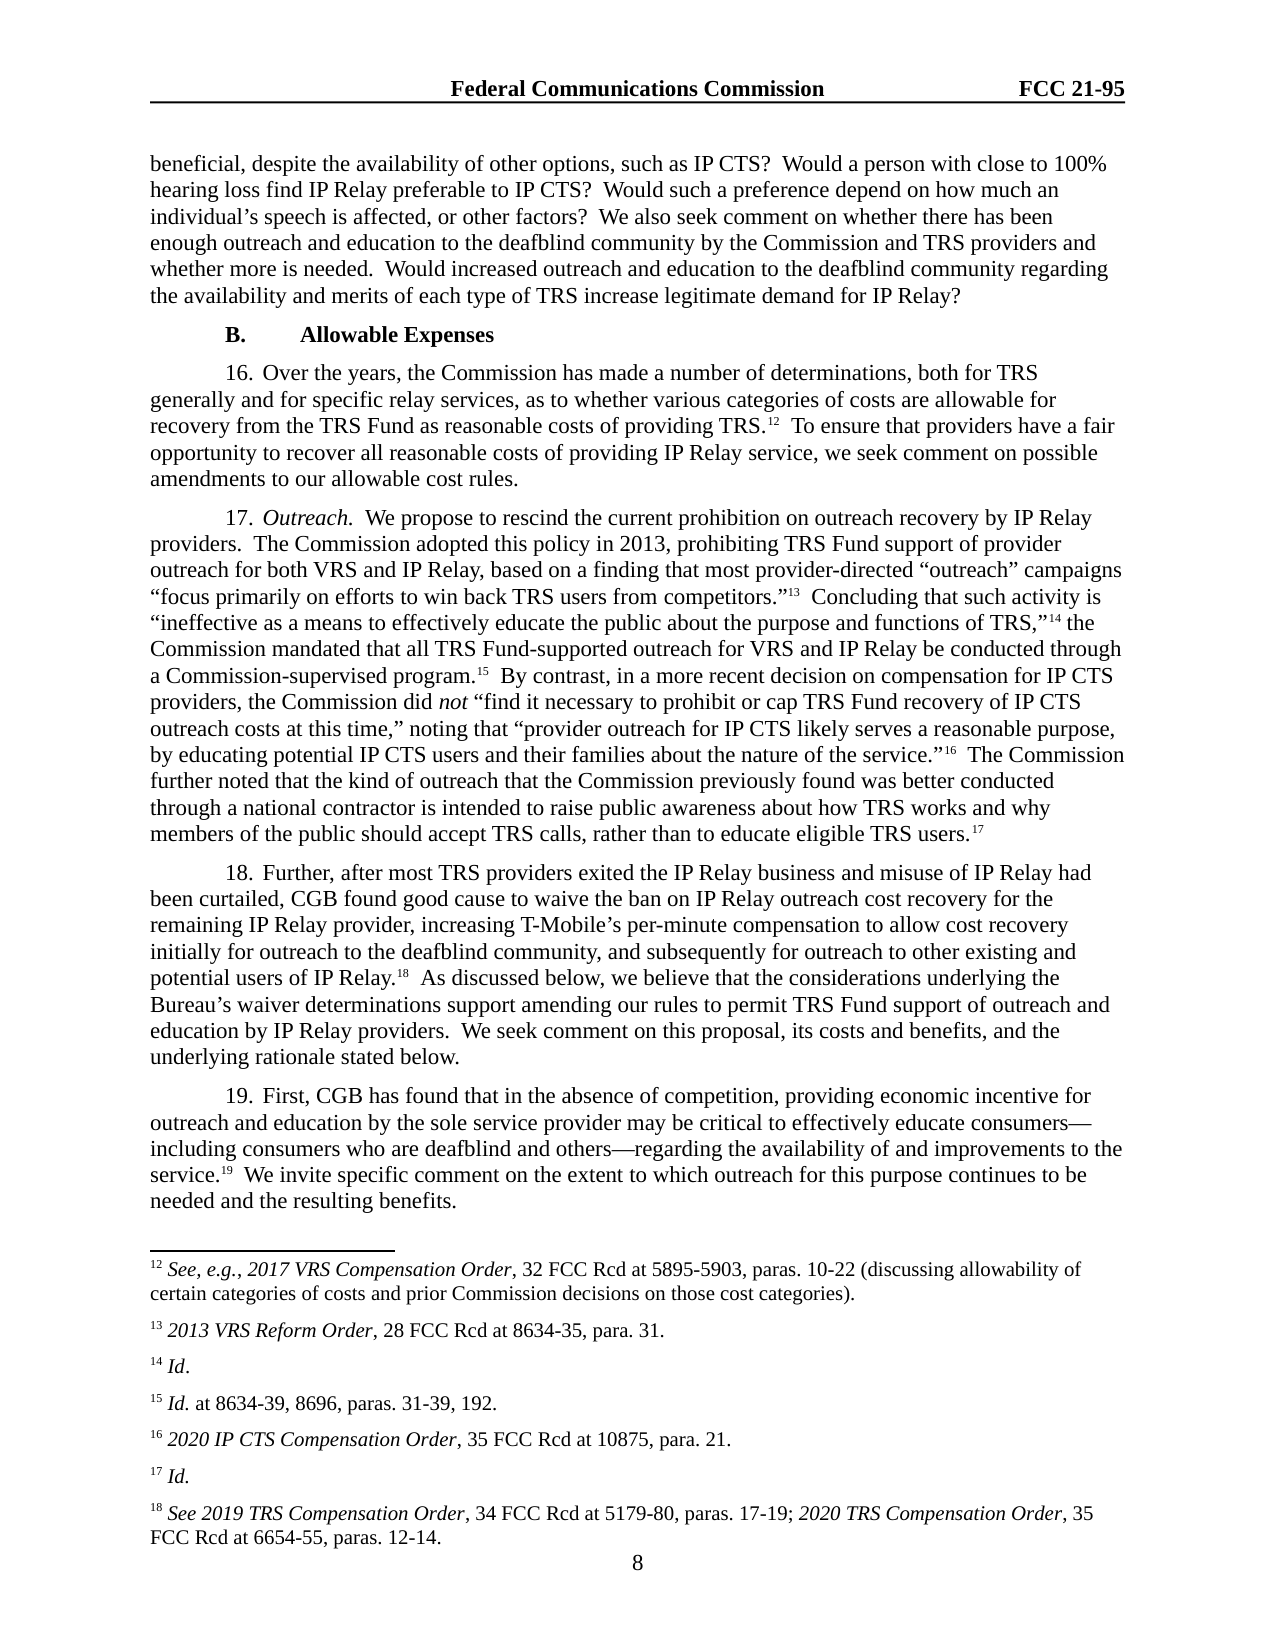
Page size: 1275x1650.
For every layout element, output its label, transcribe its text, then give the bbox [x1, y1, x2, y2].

text Over the years, the Commission has made a number of determinations, both for TRS generally and for specific relay services, as to whether various categories of costs are allowable for recovery from the TRS Fund as reasonable costs of providing TRS. To ensure that providers have a fair opportunity to recover all reasonable costs of providing IP Relay service, we seek comment on possible amendments to our allowable cost rules. [150, 359, 1125, 491]
text First, CGB has found that in the absence of competition, providing economic incentive for outreach and education by the sole service provider may be critical to effectively educate consumers—including consumers who are deafblind and others—regarding the availability of and improvements to the service. We invite specific comment on the extent to which outreach for this purpose continues to be needed and the resulting benefits. [150, 1082, 1125, 1214]
text Outreach. We propose to rescind the current prohibition on outreach recovery by IP Relay providers. The Commission adopted this policy in 2013, prohibiting TRS Fund support of provider outreach for both VRS and IP Relay, based on a finding that most provider-directed “outreach” campaigns “focus primarily on efforts to win back TRS users from competitors.” Concluding that such activity is “ineffective as a means to effectively educate the public about the purpose and functions of TRS,” the Commission mandated that all TRS Fund-supported outreach for VRS and IP Relay be conducted through a Commission-supervised program. By contrast, in a more recent decision on compensation for IP CTS providers, the Commission did not “find it necessary to prohibit or cap TRS Fund recovery of IP CTS outreach costs at this time,” noting that “provider outreach for IP CTS likely serves a reasonable purpose, by educating potential IP CTS users and their families about the nature of the service.” The Commission further noted that the kind of outreach that the Commission previously found was better conducted through a national contractor is intended to raise public awareness about how TRS works and why members of the public should accept TRS calls, rather than to educate eligible TRS users. [150, 504, 1125, 846]
text Further, after most TRS providers exited the IP Relay business and misuse of IP Relay had been curtailed, CGB found good cause to waive the ban on IP Relay outreach cost recovery for the remaining IP Relay provider, increasing T-Mobile’s per-minute compensation to allow cost recovery initially for outreach to the deafblind community, and subsequently for outreach to other existing and potential users of IP Relay. As discussed below, we believe that the considerations underlying the Bureau’s waiver determinations support amending our rules to permit TRS Fund support of outreach and education by IP Relay providers. We seek comment on this proposal, its costs and benefits, and the underlying rationale stated below. [150, 859, 1125, 1070]
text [150, 150, 1125, 308]
subtitle Allowable Expenses [225, 321, 1125, 347]
